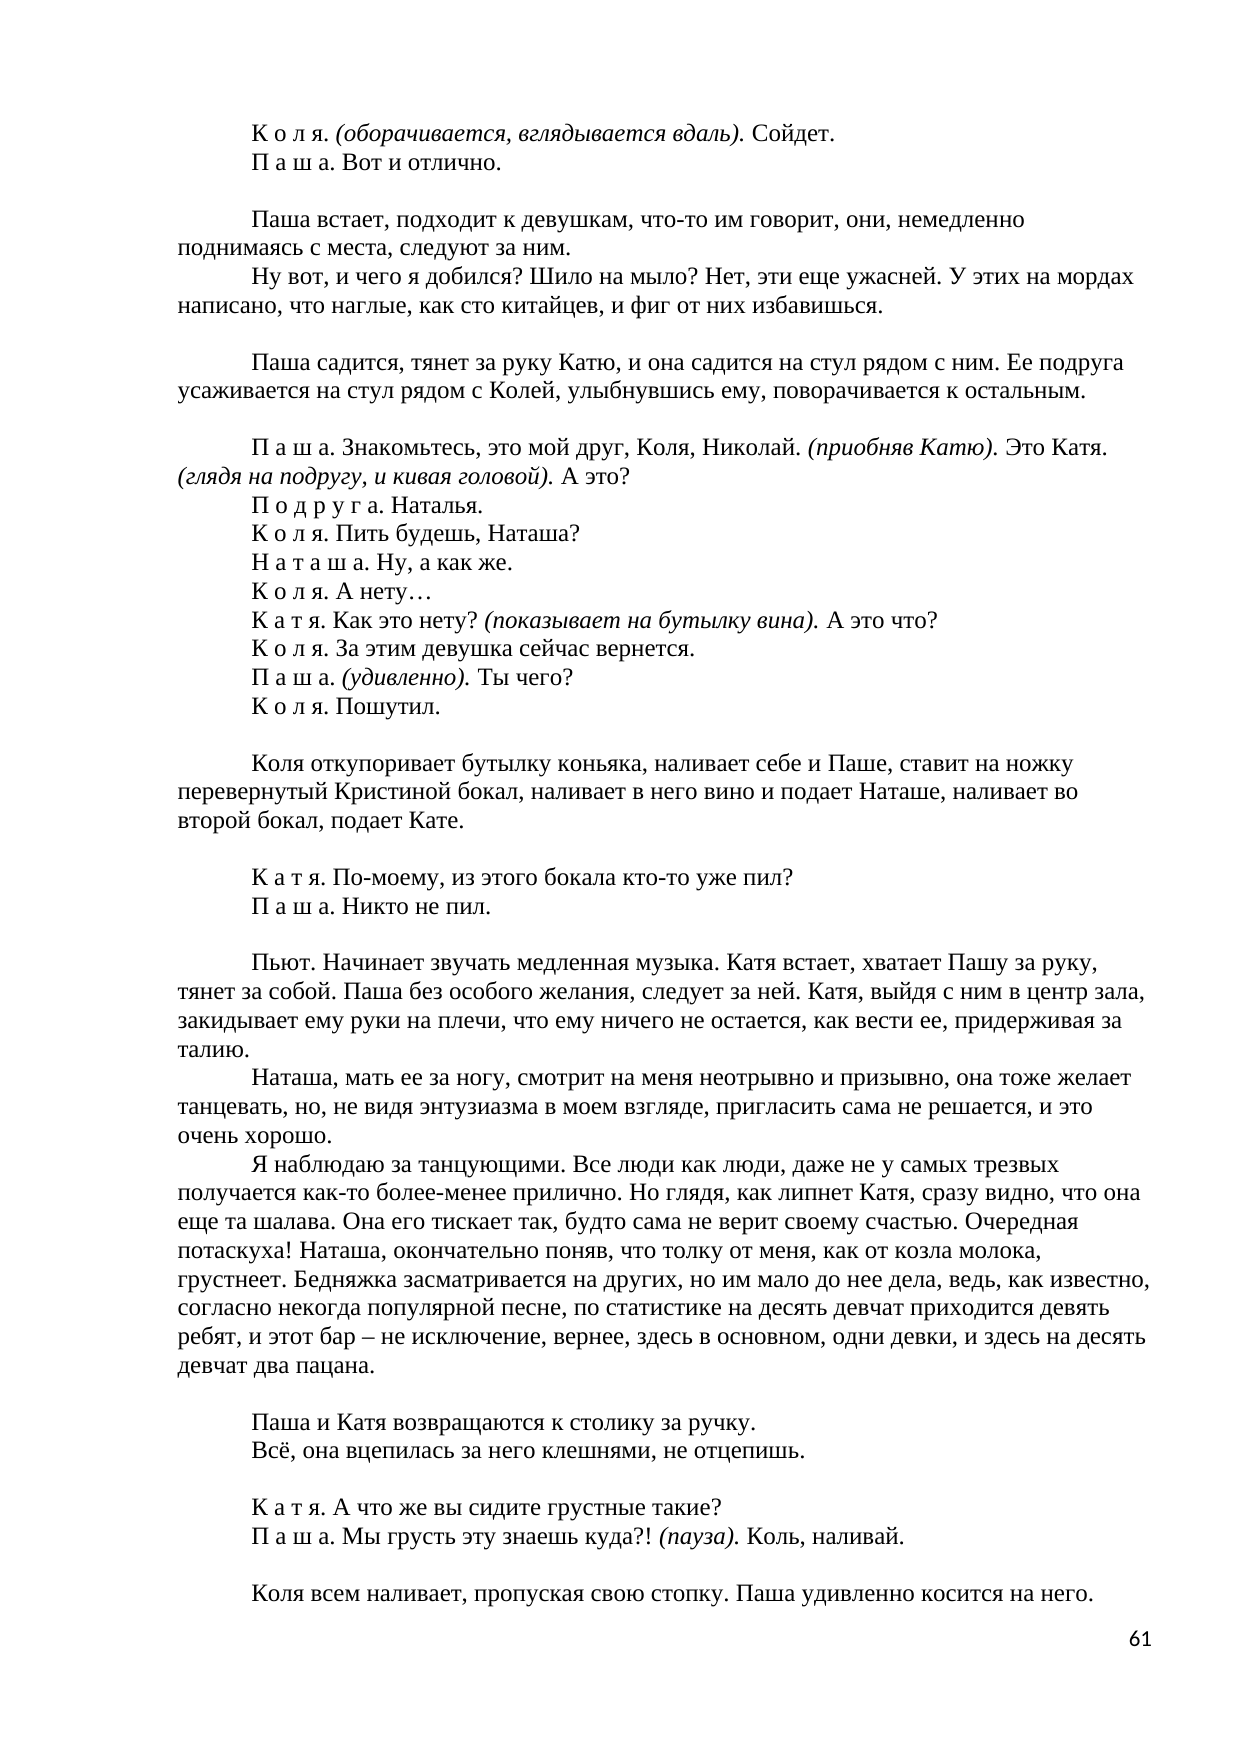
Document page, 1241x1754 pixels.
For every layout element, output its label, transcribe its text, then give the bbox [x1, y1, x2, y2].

text Н а т а ш а. Ну, а как же. [177, 547, 1152, 576]
text К о л я. Пошутил. [177, 691, 1152, 720]
text Паша встает, подходит к девушкам, что-то им говорит, они, немедленно поднимаясь с места, следуют за ним. [177, 204, 1152, 261]
text П а ш а. Вот и отлично. [177, 147, 1152, 176]
text Наташа, мать ее за ногу, смотрит на меня неотрывно и призывно, она тоже желает танцевать, но, не видя энтузиазма в моем взгляде, пригласить сама не решается, и это очень хорошо. [177, 1062, 1152, 1149]
text Паша садится, тянет за руку Катю, и она садится на стул рядом с ним. Ее подруга усаживается на стул рядом с Колей, улыбнувшись ему, поворачивается к остальным. [177, 347, 1152, 404]
text К а т я. Как это нету? (показывает на бутылку вина). А это что? [177, 605, 1152, 633]
text К а т я. А что же вы сидите грустные такие? [177, 1492, 1152, 1521]
text П а ш а. (удивленно). Ты чего? [177, 662, 1152, 691]
text К о л я. А нету… [177, 576, 1152, 605]
text Коля откупоривает бутылку коньяка, наливает себе и Паше, ставит на ножку перевернутый Кристиной бокал, наливает в него вино и подает Наташе, наливает во второй бокал, подает Кате. [177, 748, 1152, 834]
text П о д р у г а. Наталья. [177, 490, 1152, 518]
text П а ш а. Никто не пил. [177, 891, 1152, 919]
text Паша и Катя возвращаются к столику за ручку. [177, 1407, 1152, 1436]
text Я наблюдаю за танцующими. Все люди как люди, даже не у самых трезвых получается как-то более-менее прилично. Но глядя, как липнет Катя, сразу видно, что она еще та шалава. Она его тискает так, будто сама не верит своему счастью. Очередная потаскуха! Наташа, окончательно поняв, что толку от меня, как от козла молока, грустнеет. Бедняжка засматривается на других, но им мало до нее дела, ведь, как известно, согласно некогда популярной песне, по статистике на десять девчат приходится девять ребят, и этот бар – не исключение, вернее, здесь в основном, одни девки, и здесь на десять девчат два пацана. [177, 1149, 1152, 1379]
text Ну вот, и чего я добился? Шило на мыло? Нет, эти еще ужасней. У этих на мордах написано, что наглые, как сто китайцев, и фиг от них избавишься. [177, 261, 1152, 319]
text К а т я. По-моему, из этого бокала кто-то уже пил? [177, 862, 1152, 891]
text Пьют. Начинает звучать медленная музыка. Катя встает, хватает Пашу за руку, тянет за собой. Паша без особого желания, следует за ней. Катя, выйдя с ним в центр зала, закидывает ему руки на плечи, что ему ничего не остается, как вести ее, придерживая за талию. [177, 947, 1152, 1062]
text Коля всем наливает, пропуская свою стопку. Паша удивленно косится на него. [177, 1578, 1152, 1607]
text Всё, она вцепилась за него клешнями, не отцепишь. [177, 1436, 1152, 1464]
text К о л я. За этим девушка сейчас вернется. [177, 633, 1152, 662]
text К о л я. (оборачивается, вглядывается вдаль). Сойдет. [177, 118, 1152, 147]
text К о л я. Пить будешь, Наташа? [177, 518, 1152, 547]
text П а ш а. Знакомьтесь, это мой друг, Коля, Николай. (приобняв Катю). Это Катя. (глядя на подругу, и кивая головой). А это? [177, 432, 1152, 490]
text П а ш а. Мы грусть эту знаешь куда?! (пауза). Коль, наливай. [177, 1521, 1152, 1550]
